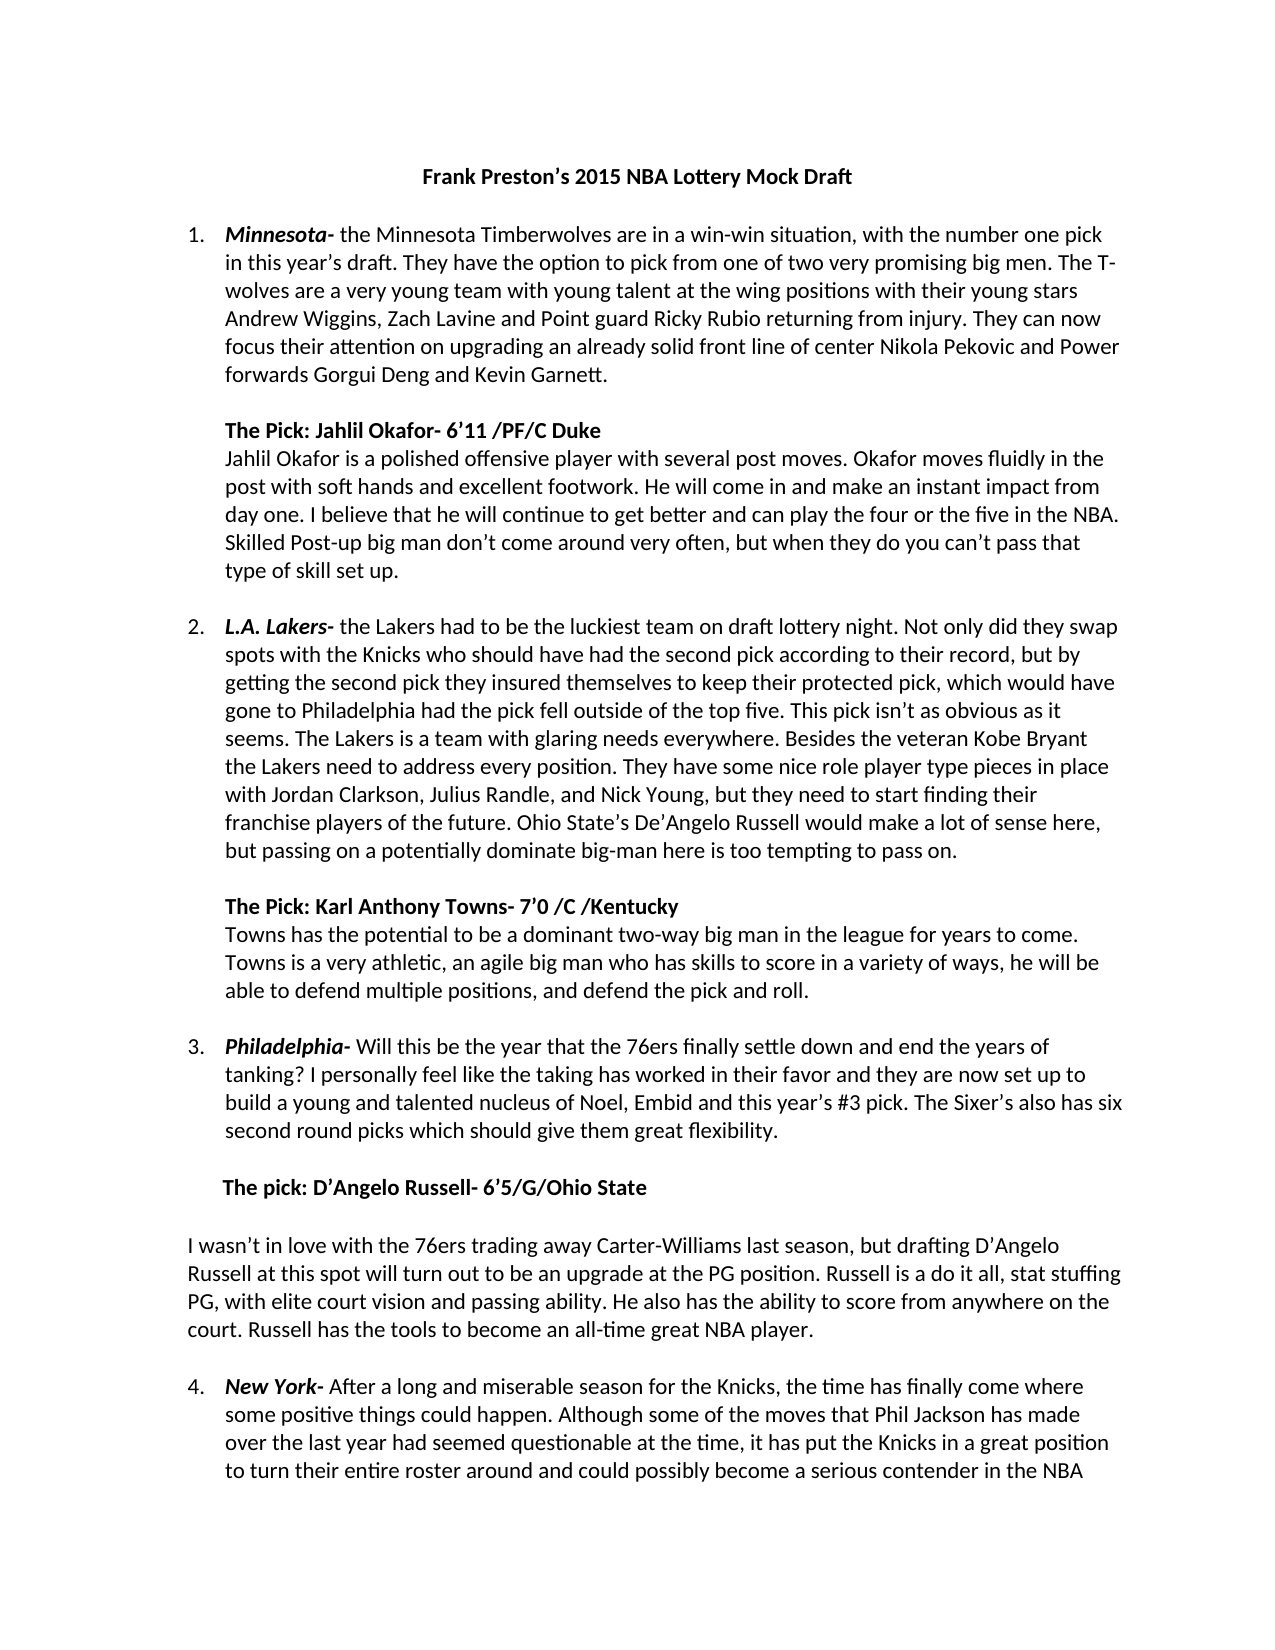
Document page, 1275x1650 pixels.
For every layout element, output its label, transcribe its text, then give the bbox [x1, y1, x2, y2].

list The Pick: Jahlil Okafor- 6’11 /PF/C Duke [225, 416, 1125, 444]
text Frank Preston’s 2015 NBA Lottery Mock Draft [150, 162, 1125, 191]
list L.A. Lakers- the Lakers had to be the luckiest team on draft lottery night. Not only did they swap spots with the Knicks who should have had the second pick according to their record, but by getting the second pick they insured themselves to keep their protected pick, which would have gone to Philadelphia had the pick fell outside of the top five. This pick isn’t as obvious as it seems. The Lakers is a team with glaring needs everywhere. Besides the veteran Kobe Bryant the Lakers need to address every position. They have some nice role player type pieces in place with Jordan Clarkson, Julius Randle, and Nick Young, but they need to start finding their franchise players of the future. Ohio State’s De’Angelo Russell would make a lot of sense here, but passing on a potentially dominate big-man here is too tempting to pass on. [187, 612, 1125, 864]
list Philadelphia- Will this be the year that the 76ers finally settle down and end the years of tanking? I personally feel like the taking has worked in their favor and they are now set up to build a young and talented nucleus of Noel, Embid and this year’s #3 pick. The Sixer’s also has six second round picks which should give them great flexibility. [187, 1032, 1125, 1144]
list The Pick: Karl Anthony Towns- 7’0 /C /Kentucky [225, 892, 1125, 920]
text I wasn’t in love with the 76ers trading away Carter-Williams last season, but drafting D’Angelo Russell at this spot will turn out to be an upgrade at the PG position. Russell is a do it all, stat stuffing PG, with elite court vision and passing ability. He also has the ability to score from anywhere on the court. Russell has the tools to become an all-time great NBA player. [187, 1231, 1125, 1343]
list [187, 1372, 1125, 1484]
text The pick: D’Angelo Russell- 6’5/G/Ohio State [150, 1173, 1125, 1202]
list Minnesota- the Minnesota Timberwolves are in a win-win situation, with the number one pick in this year’s draft. They have the option to pick from one of two very promising big men. The T-wolves are a very young team with young talent at the wing positions with their young stars Andrew Wiggins, Zach Lavine and Point guard Ricky Rubio returning from injury. They can now focus their attention on upgrading an already solid front line of center Nikola Pekovic and Power forwards Gorgui Deng and Kevin Garnett. [187, 220, 1125, 388]
list Jahlil Okafor is a polished offensive player with several post moves. Okafor moves fluidly in the post with soft hands and excellent footwork. He will come in and make an instant impact from day one. I believe that he will continue to get better and can play the four or the five in the NBA. Skilled Post-up big man don’t come around very often, but when they do you can’t pass that type of skill set up. [225, 444, 1125, 584]
list Towns has the potential to be a dominant two-way big man in the league for years to come. Towns is a very athletic, an agile big man who has skills to score in a variety of ways, he will be able to defend multiple positions, and defend the pick and roll. [225, 920, 1125, 1004]
